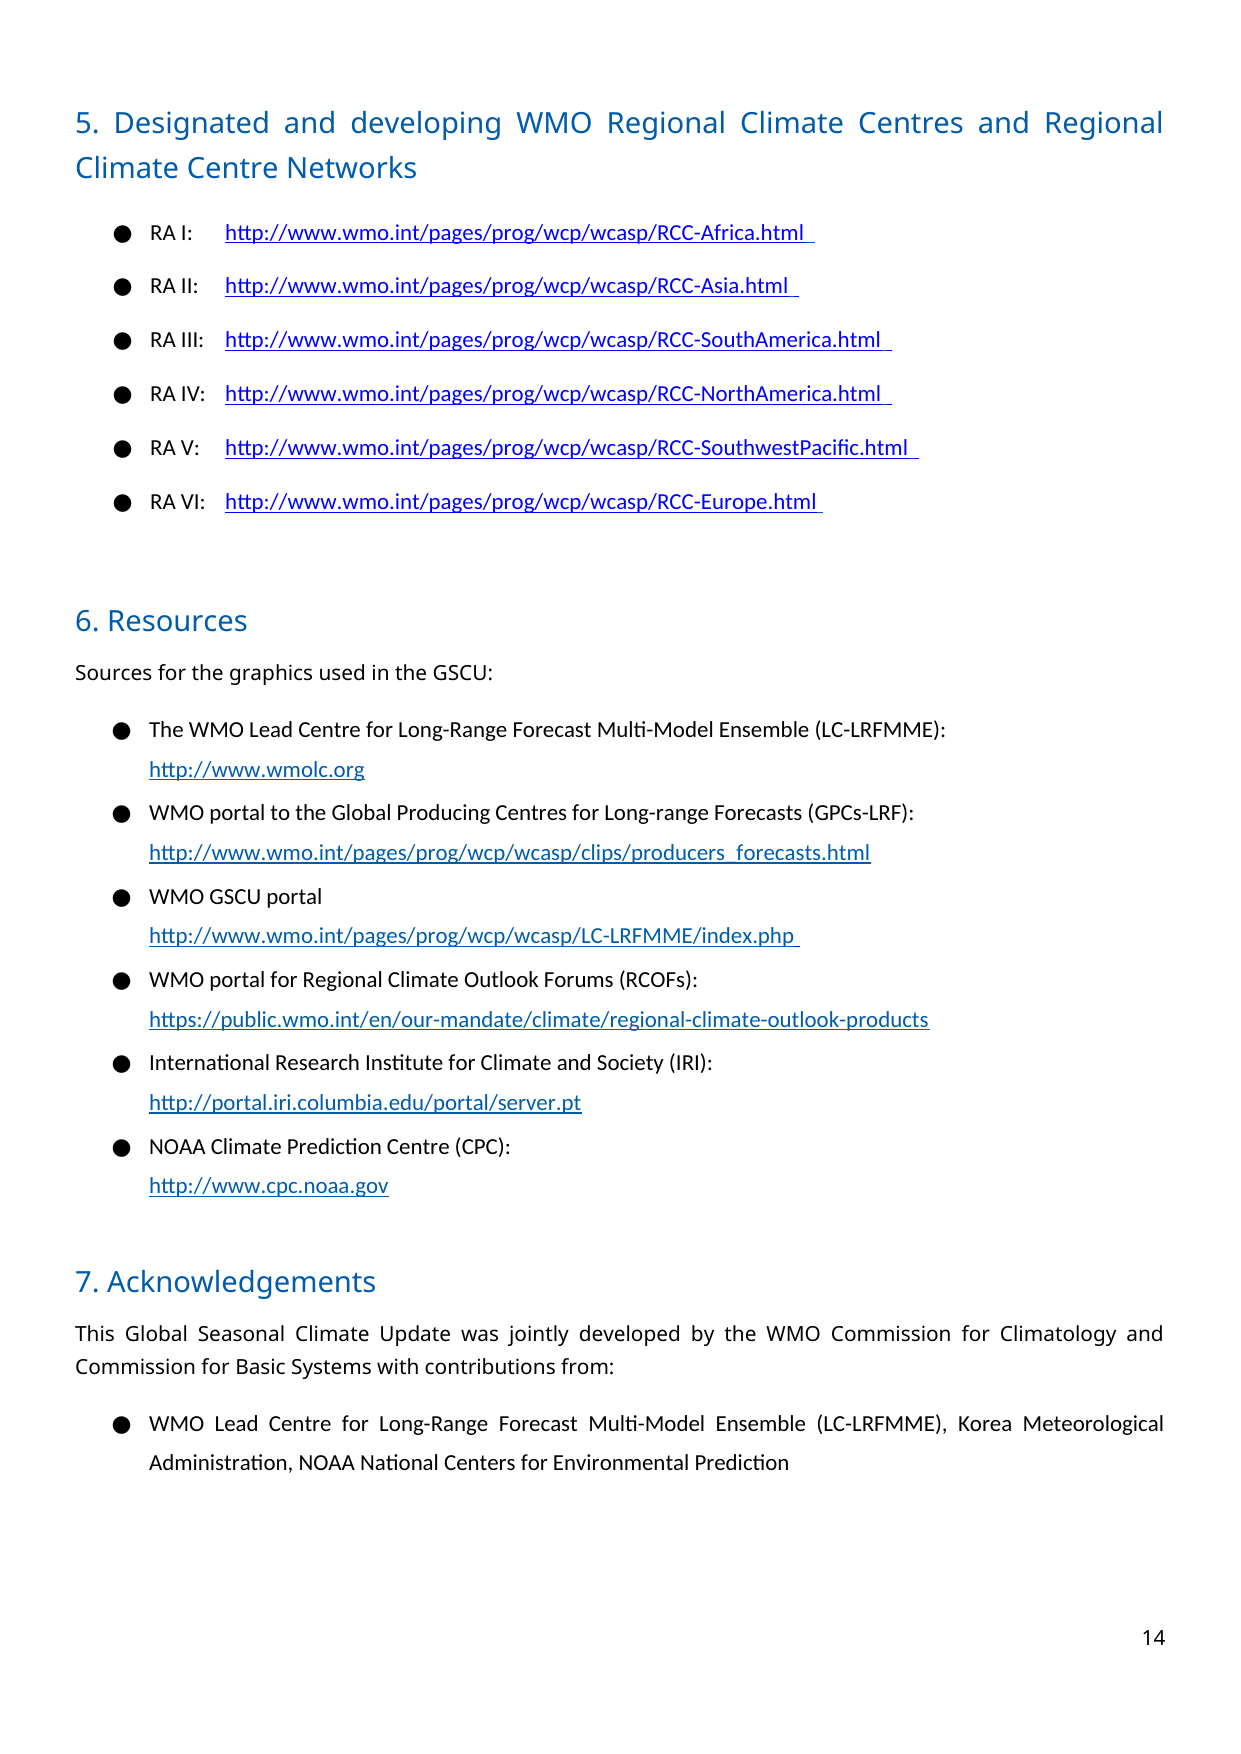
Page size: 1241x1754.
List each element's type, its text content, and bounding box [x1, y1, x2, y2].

list The WMO Lead Centre for Long-Range Forecast Multi-Model Ensemble (LC-LRFMME): http://www.wmolc.org [111, 703, 1165, 783]
list RA V: http://www.wmo.int/pages/prog/wcp/wcasp/RCC-SouthwestPacific.html [112, 422, 1165, 469]
list WMO portal for Regional Climate Outlook Forums (RCOFs): https://public.wmo.int/en/our-mandate/climate/regional-climate-outlook-products [111, 953, 1165, 1033]
list RA VI: http://www.wmo.int/pages/prog/wcp/wcasp/RCC-Europe.html [112, 476, 1165, 523]
subtitle 6. Resources [75, 600, 1165, 640]
text This Global Seasonal Climate Update was jointly developed by the WMO Commission for Climatology and Commission for Basic Systems with contributions from: [75, 1319, 1165, 1380]
list WMO GSCU portal http://www.wmo.int/pages/prog/wcp/wcasp/LC-LRFMME/index.php [111, 870, 1165, 949]
list WMO Lead Centre for Long-Range Forecast Multi-Model Ensemble (LC-LRFMME), Korea Meteorological Administration, NOAA National Centers for Environmental Prediction [111, 1397, 1165, 1476]
list International Research Institute for Climate and Society (IRI): http://portal.iri.columbia.edu/portal/server.pt [111, 1037, 1165, 1116]
list RA III: http://www.wmo.int/pages/prog/wcp/wcasp/RCC-SouthAmerica.html [112, 314, 1165, 361]
list RA IV: http://www.wmo.int/pages/prog/wcp/wcasp/RCC-NorthAmerica.html [112, 368, 1165, 415]
list NOAA Climate Prediction Centre (CPC): http://www.cpc.noaa.gov [111, 1120, 1165, 1199]
text Sources for the graphics used in the GSCU: [75, 658, 1165, 687]
list RA I: http://www.wmo.int/pages/prog/wcp/wcasp/RCC-Africa.html [112, 206, 1165, 253]
list RA II: http://www.wmo.int/pages/prog/wcp/wcasp/RCC-Asia.html [112, 260, 1165, 307]
subtitle 5. Designated and developing WMO Regional Climate Centres and Regional Climate Centre Networks [75, 102, 1165, 187]
subtitle 7. Acknowledgements [75, 1261, 1165, 1301]
list WMO portal to the Global Producing Centres for Long-range Forecasts (GPCs-LRF): http://www.wmo.int/pages/prog/wcp/wcasp/clips/producers_forecasts.html [111, 787, 1165, 866]
